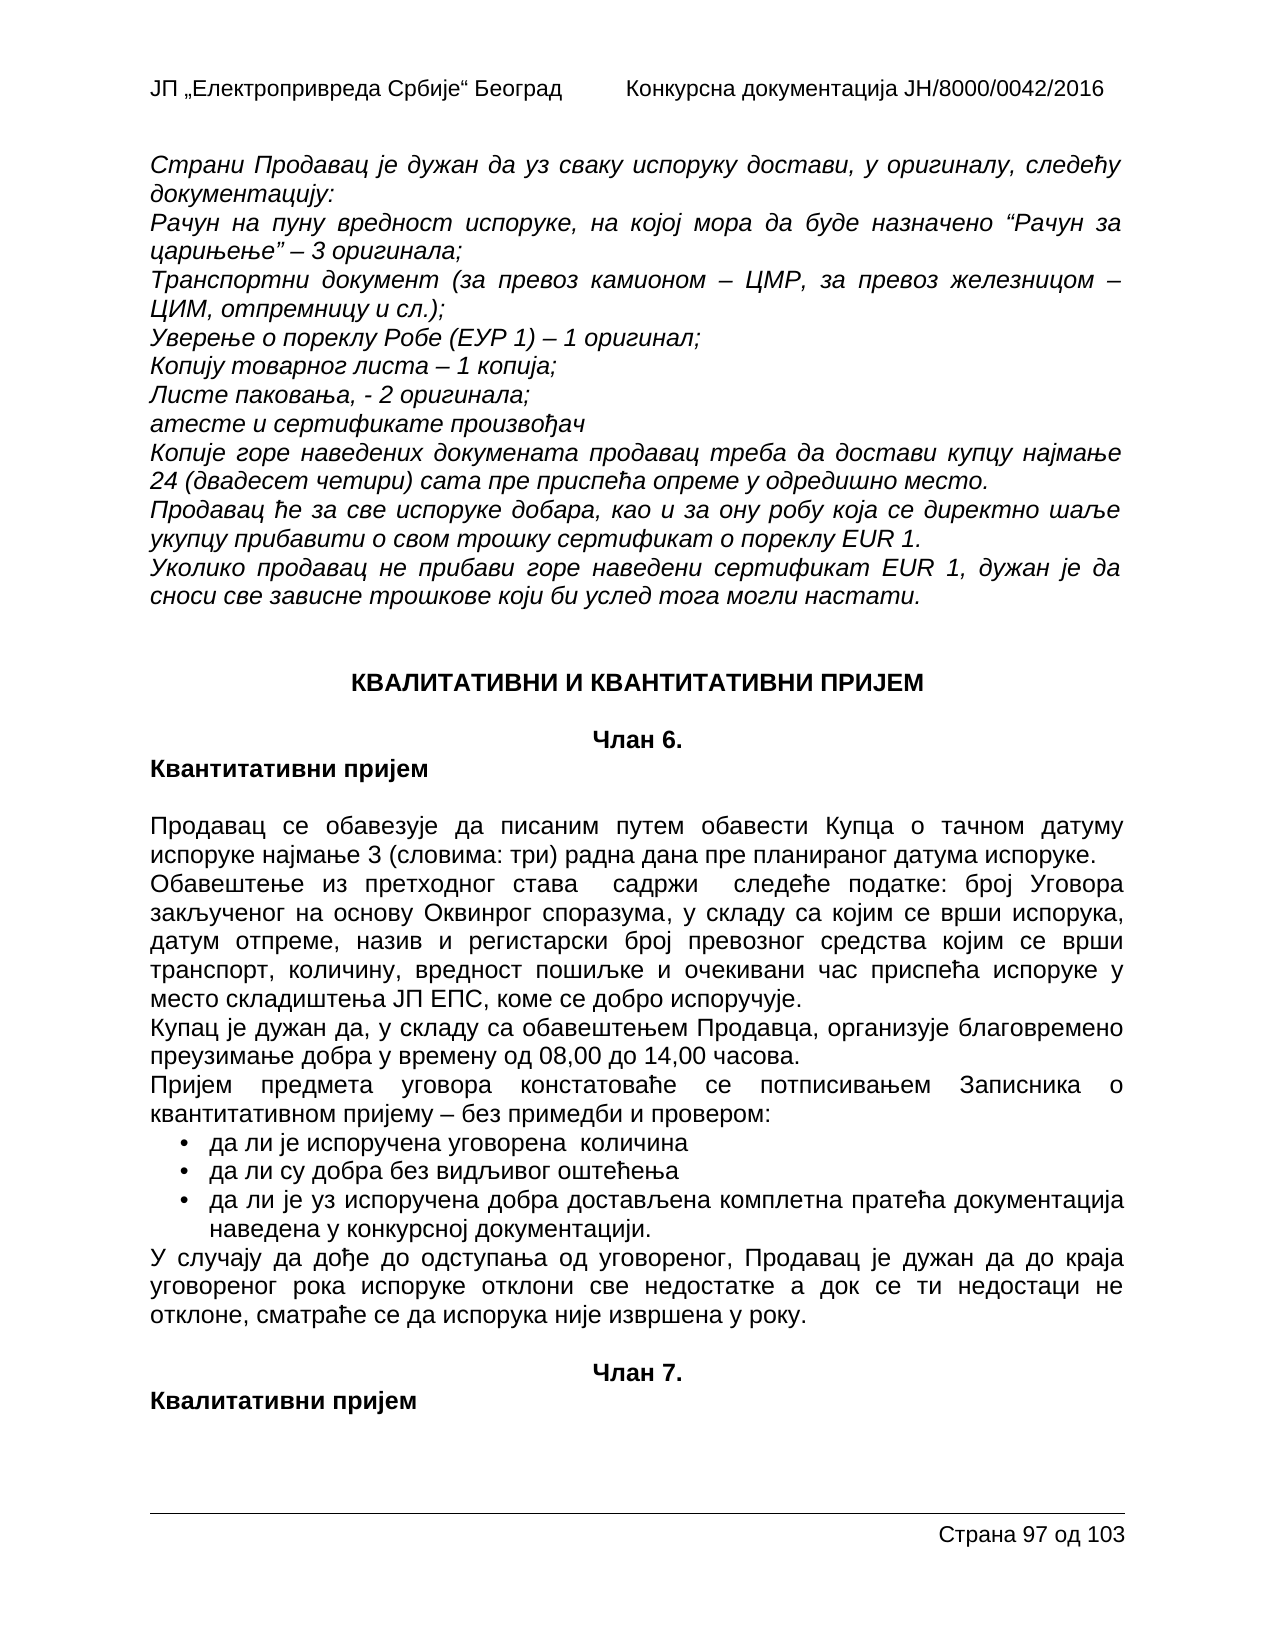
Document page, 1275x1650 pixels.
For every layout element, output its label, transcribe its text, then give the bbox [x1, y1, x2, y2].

text Страни Продавац је дужан да уз сваку испоруку достави, у оригиналу, следећу документацију: [150, 150, 1125, 207]
text Копију товарног листа – 1 копија; [150, 351, 1125, 380]
text КВАЛИТАТИВНИ И КВАНТИТАТИВНИ ПРИЈЕМ [150, 667, 1125, 696]
text Члан 6. [150, 725, 1125, 754]
text Квалитативни пријем [150, 1386, 1125, 1415]
text Квантитативни пријем [150, 754, 1125, 782]
list да ли су добра без видљивог оштећења [179, 1156, 1125, 1185]
text Члан 7. [150, 1357, 1125, 1386]
text Листе паковања, - 2 оригинала; [150, 380, 1125, 409]
text Уверење о пореклу Робе (ЕУР 1) – 1 оригинал; [150, 322, 1125, 351]
text Транспортни документ (за превоз камионом – ЦМР, за превоз железницом – ЦИМ, отпремницу и сл.); [150, 265, 1125, 322]
text атесте и сертификате произвођач [150, 409, 1125, 437]
text Копије горе наведених докумената продавац треба да достави купцу најмање 24 (двадесет четири) сата пре приспећа опреме у одредишно место. [150, 437, 1125, 495]
text Купац је дужан да, у складу са обавештењем Продавца, организује благовремено преузимање добра у времену од 08,00 до 14,00 часова. [150, 1012, 1125, 1070]
text Обавештење из претходног става садржи следеће податке: број Уговора закљученог на основу Оквинрог споразума, у складу са којим се врши испорука, датум отпреме, назив и регистарски број превозног средства којим се врши транспорт, количину, вредност пошиљке и очекивани час приспећа испоруке у место складиштења ЈП ЕПС, коме се добро испоручује. [150, 869, 1125, 1012]
text У случају да дође до одступања од уговореног, Продавац је дужан да до краја уговореног рока испоруке отклони све недостатке а док се ти недостаци не отклоне, сматраће се да испорука није извршена у року. [150, 1242, 1125, 1329]
text Пријем предмета уговора констатоваће се потписивањем Записника о квантитативном пријему – без примедби и провером: [150, 1070, 1125, 1127]
list да ли је уз испоручена добра достављена комплетна пратећа документација наведена у конкурсној документацији. [179, 1185, 1125, 1242]
text Продавац ће за све испоруке добара, као и за ону робу која се директно шаље укупцу прибавити о свом трошку сертификат о пореклу EUR 1. [150, 495, 1125, 552]
text Продавац се обавезује да писаним путем обавести Купца о тачном датуму испоруке најмање 3 (словима: три) радна дана пре планираног датума испоруке. [150, 811, 1125, 869]
text Уколико продавац не прибави горе наведени сертификат EUR 1, дужан је да сноси све зависне трошкове који би услед тога могли настати. [150, 552, 1125, 610]
text Рачун на пуну вредност испоруке, на којој мора да буде назначено “Рачун за царињење” – 3 оригинала; [150, 207, 1125, 265]
list да ли је испоручена уговорена количина [179, 1127, 1125, 1156]
